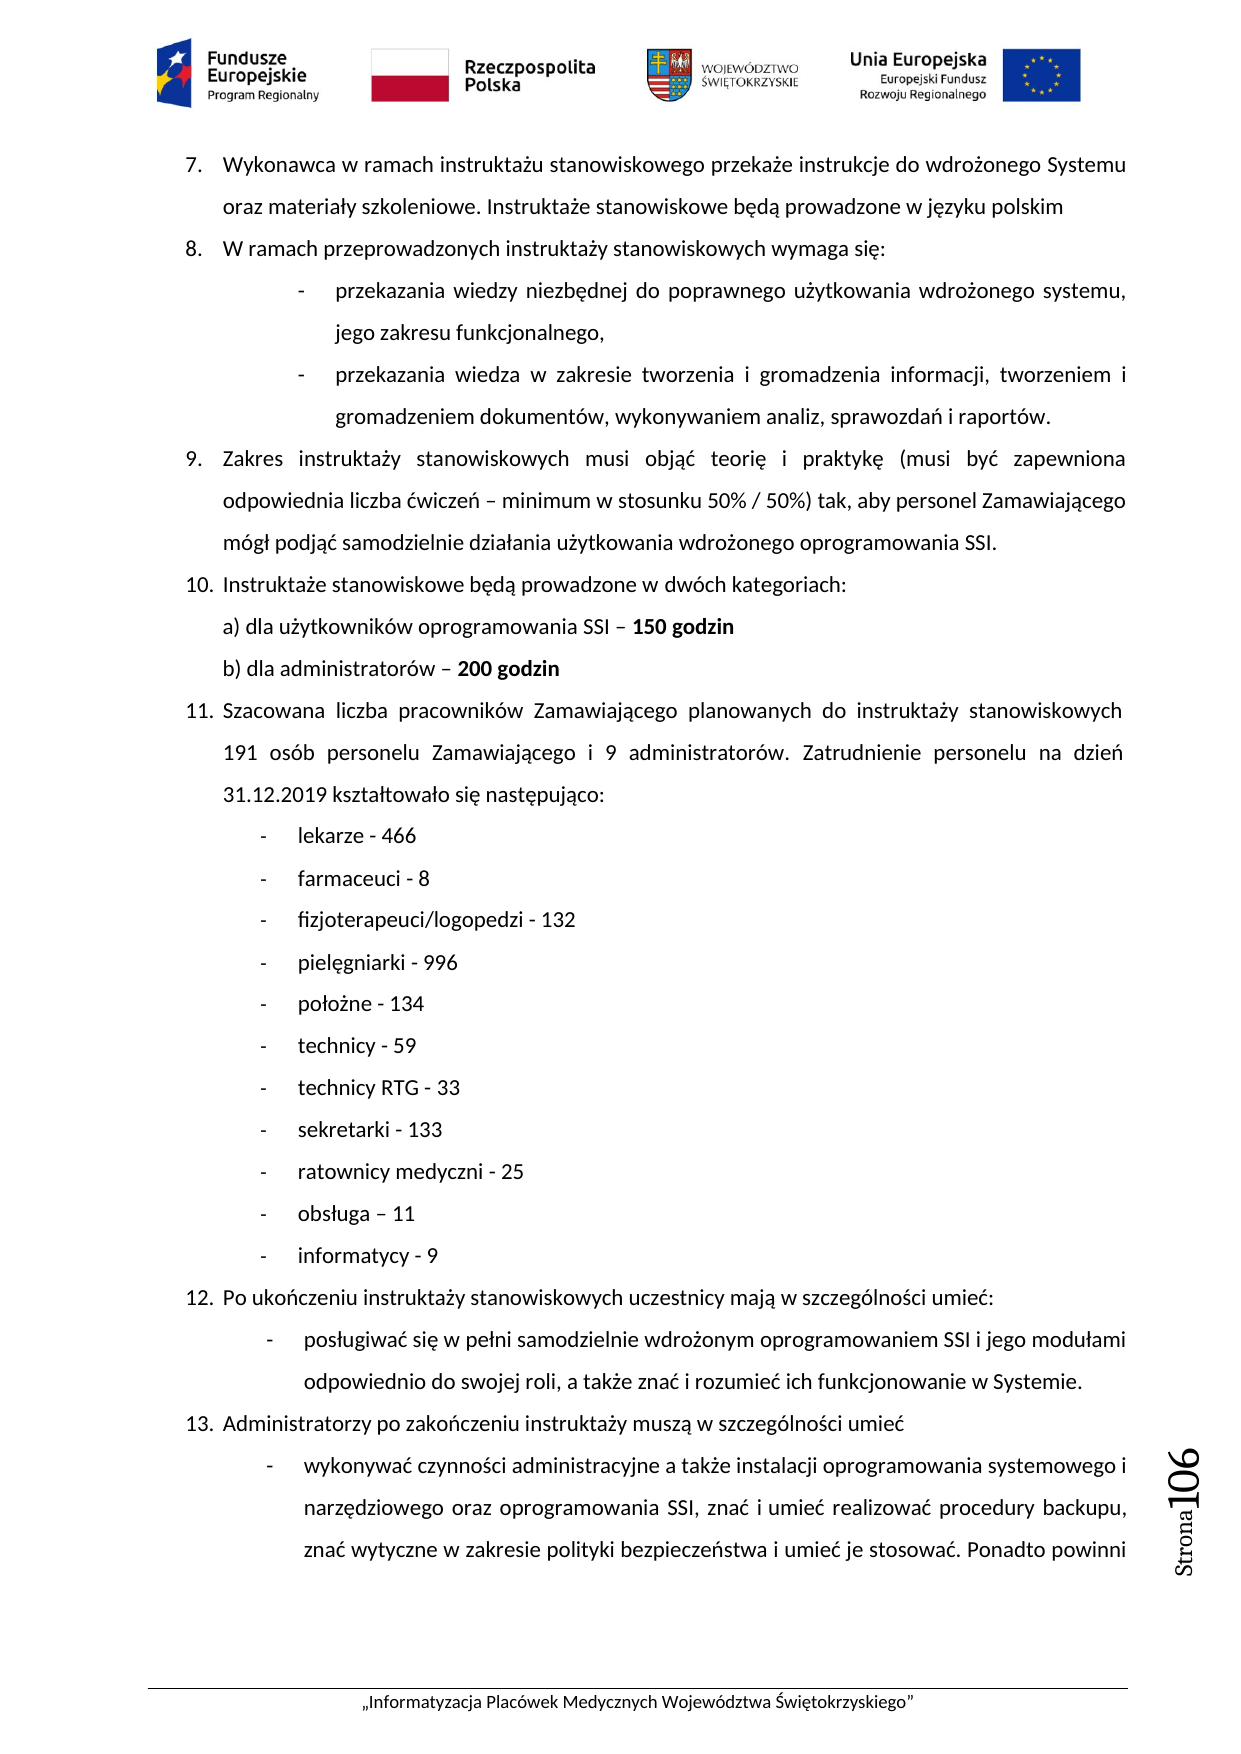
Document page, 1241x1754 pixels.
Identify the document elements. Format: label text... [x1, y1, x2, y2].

list lekarze - 466 [260, 822, 1128, 850]
list Administratorzy po zakończeniu instruktaży muszą w szczególności umieć [185, 1409, 1128, 1437]
list fizjoterapeuci/logopedzi - 132 [260, 906, 1128, 934]
list a) dla użytkowników oprogramowania SSI – 150 godzin [222, 612, 1124, 640]
list Szacowana liczba pracowników Zamawiającego planowanych do instruktaży stanowiskowych 191 osób personelu Zamawiającego i 9 administratorów. Zatrudnienie personelu na dzień 31.12.2019 kształtowało się następująco: [185, 696, 1124, 808]
list b) dla administratorów – 200 godzin [222, 654, 1124, 682]
list przekazania wiedzy niezbędnej do poprawnego użytkowania wdrożonego systemu, jego zakresu funkcjonalnego, [298, 276, 1128, 346]
list Instruktaże stanowiskowe będą prowadzone w dwóch kategoriach: [185, 570, 1128, 598]
list technicy - 59 [260, 1032, 1128, 1059]
list Po ukończeniu instruktaży stanowiskowych uczestnicy mają w szczególności umieć: [185, 1283, 1128, 1311]
list obsługa – 11 [260, 1199, 1128, 1227]
list Wykonawca w ramach instruktażu stanowiskowego przekaże instrukcje do wdrożonego Systemu oraz materiały szkoleniowe. Instruktaże stanowiskowe będą prowadzone w języku polskim [185, 150, 1128, 220]
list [266, 1451, 1128, 1563]
list posługiwać się w pełni samodzielnie wdrożonym oprogramowaniem SSI i jego modułami odpowiednio do swojej roli, a także znać i rozumieć ich funkcjonowanie w Systemie. [266, 1325, 1128, 1395]
list ratownicy medyczni - 25 [260, 1157, 1128, 1186]
list technicy RTG - 33 [260, 1073, 1128, 1102]
list W ramach przeprowadzonych instruktaży stanowiskowych wymaga się: [185, 234, 1128, 262]
picture [147, 29, 1088, 115]
list sekretarki - 133 [260, 1116, 1128, 1143]
list pielęgniarki - 996 [260, 948, 1128, 976]
list przekazania wiedza w zakresie tworzenia i gromadzenia informacji, tworzeniem i gromadzeniem dokumentów, wykonywaniem analiz, sprawozdań i raportów. [298, 360, 1128, 430]
list informatycy - 9 [260, 1241, 1128, 1269]
list położne - 134 [260, 989, 1128, 1018]
list Zakres instruktaży stanowiskowych musi objąć teorię i praktykę (musi być zapewniona odpowiednia liczba ćwiczeń – minimum w stosunku 50% / 50%) tak, aby personel Zamawiającego mógł podjąć samodzielnie działania użytkowania wdrożonego oprogramowania SSI. [185, 444, 1128, 556]
list farmaceuci - 8 [260, 864, 1128, 892]
